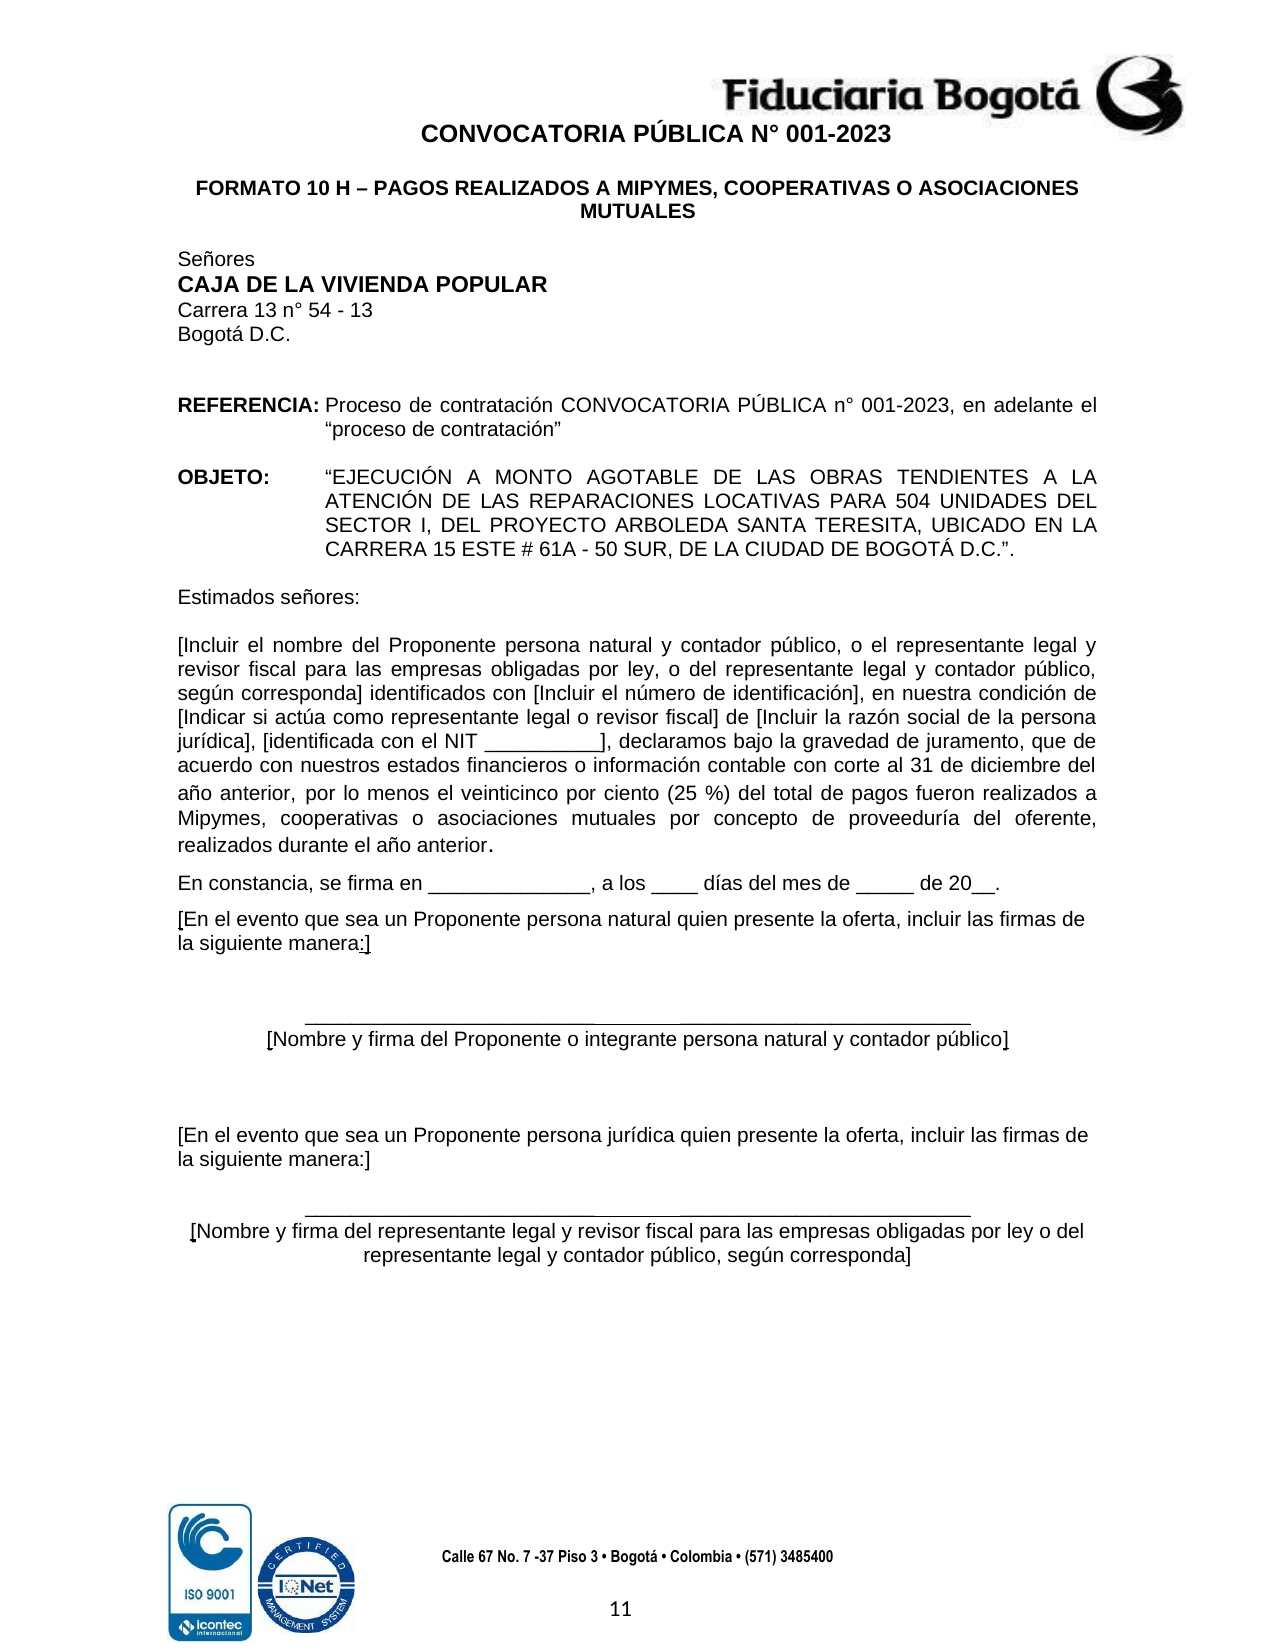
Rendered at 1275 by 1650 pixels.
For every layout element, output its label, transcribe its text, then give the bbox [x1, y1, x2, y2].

picture [167, 1502, 253, 1642]
text FORMATO 10 H – PAGOS REALIZADOS A MIPYMES, COOPERATIVAS O ASOCIACIONES MUTUALES [177, 175, 1098, 223]
picture [755, 130, 761, 141]
text [Nombre y firma del Proponente o integrante persona natural y contador público] [177, 1027, 1098, 1051]
text Señores [177, 247, 1098, 271]
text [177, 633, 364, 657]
text _________________________ _________________________ [177, 1003, 1098, 1027]
text En constancia, se firma en ______________, a los ____ días del mes de _____ de 20__. [177, 871, 1098, 894]
text CAJA DE LA VIVIENDA POPULAR [177, 271, 1098, 297]
picture [257, 1537, 355, 1633]
text Carrera 13 n° 54 - 13 [177, 297, 1098, 321]
picture [803, 127, 808, 139]
text [En el evento que sea un Proponente persona natural quien presente la oferta, incluir las firmas de la siguiente manera:] [177, 907, 1098, 955]
text Estimados señores: [177, 585, 1098, 609]
text _________________________ _________________________ [177, 1194, 1098, 1218]
text Bogotá D.C. [177, 321, 1098, 345]
text REFERENCIA: Proceso de contratación CONVOCATORIA PÚBLICA n° 001-2023, en adelante el “proceso de contratación” [177, 393, 1098, 441]
picture [789, 127, 794, 139]
text [En el evento que sea un Proponente persona jurídica quien presente la oferta, incluir las firmas de la siguiente manera:] [177, 1123, 1098, 1171]
picture [853, 127, 858, 139]
text OBJETO: “EJECUCIÓN A MONTO AGOTABLE DE LAS OBRAS TENDIENTES A LA ATENCIÓN DE LAS REPARACIONES LOCATIVAS PARA 504 UNIDADES DEL SECTOR I, DEL PROYECTO ARBOLEDA SANTA TERESITA, UBICADO EN LA CARRERA 15 ESTE # 61A - 50 SUR, DE LA CIUDAD DE BOGOTÁ D.C.”. [177, 465, 1098, 561]
text [Incluir el nombre del Proponente persona natural y contador público, o el representante legal y revisor fiscal para las empresas obligadas por ley, o del representante legal y contador público, según corresponda] identificados con [Incluir el número de identificación], en nuestra condición de [Indicar si actúa como representante legal o revisor fiscal] de [Incluir la razón social de la persona jurídica], [identificada con el NIT __________], declaramos bajo la gravedad de juramento, que de acuerdo con nuestros estados financieros o información contable con corte al 31 de diciembre del año anterior, por lo menos el veinticinco por ciento (25 %) del total de pagos fueron realizados a Mipymes, cooperativas o asociaciones mutuales por concepto de proveeduría del oferente, realizados durante el año anterior. [177, 681, 1098, 858]
text [Nombre y firma del representante legal y revisor fiscal para las empresas obligadas por ley o del representante legal y contador público, según corresponda] [177, 1218, 1098, 1266]
picture [711, 54, 1187, 141]
